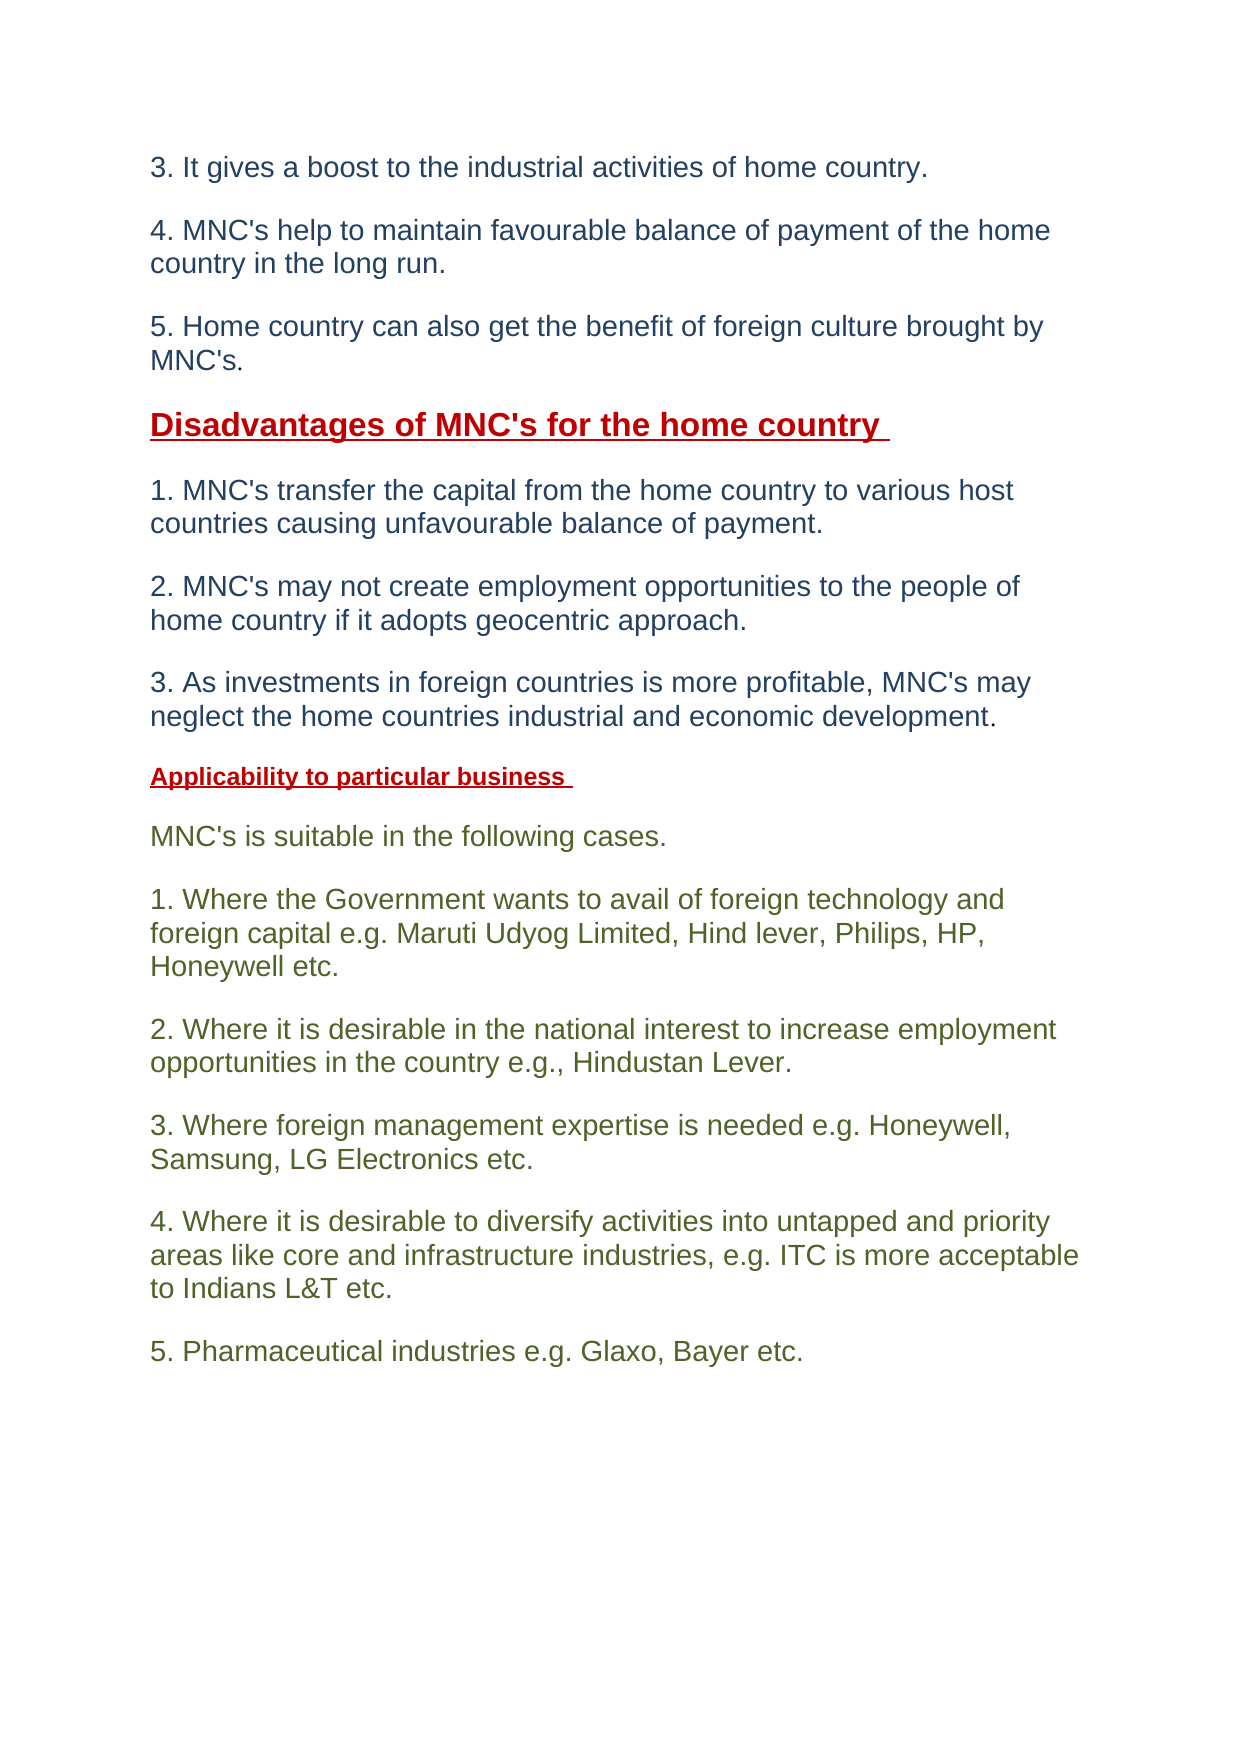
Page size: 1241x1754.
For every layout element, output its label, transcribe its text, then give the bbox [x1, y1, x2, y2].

text MNC's is suitable in the following cases. [150, 819, 1090, 853]
text 3. As investments in foreign countries is more profitable, MNC's may neglect the home countries industrial and economic development. [150, 665, 1090, 732]
text 5. Home country can also get the benefit of foreign culture brought by MNC's. [150, 309, 1090, 376]
text 2. Where it is desirable in the national interest to increase employment opportunities in the country e.g., Hindustan Lever. [150, 1012, 1090, 1079]
text 3. Where foreign management expertise is needed e.g. Honeywell, Samsung, LG Electronics etc. [150, 1108, 1090, 1175]
text 2. MNC's may not create employment opportunities to the people of home country if it adopts geocentric approach. [150, 569, 1090, 636]
text 5. Pharmaceutical industries e.g. Glaxo, Bayer etc. [150, 1334, 1090, 1368]
text Applicability to particular business [150, 762, 1090, 790]
text Disadvantages of MNC's for the home country [150, 405, 1090, 444]
text 1. Where the Government wants to avail of foreign technology and foreign capital e.g. Maruti Udyog Limited, Hind lever, Philips, HP, Honeywell etc. [150, 882, 1090, 983]
text 4. Where it is desirable to diversify activities into untapped and priority areas like core and infrastructure industries, e.g. ITC is more acceptable to Indians L&T etc. [150, 1204, 1090, 1305]
text 1. MNC's transfer the capital from the home country to various host countries causing unfavourable balance of payment. [150, 473, 1090, 540]
text 4. MNC's help to maintain favourable balance of payment of the home country in the long run. [150, 213, 1090, 280]
text 3. It gives a boost to the industrial activities of home country. [150, 150, 1090, 183]
